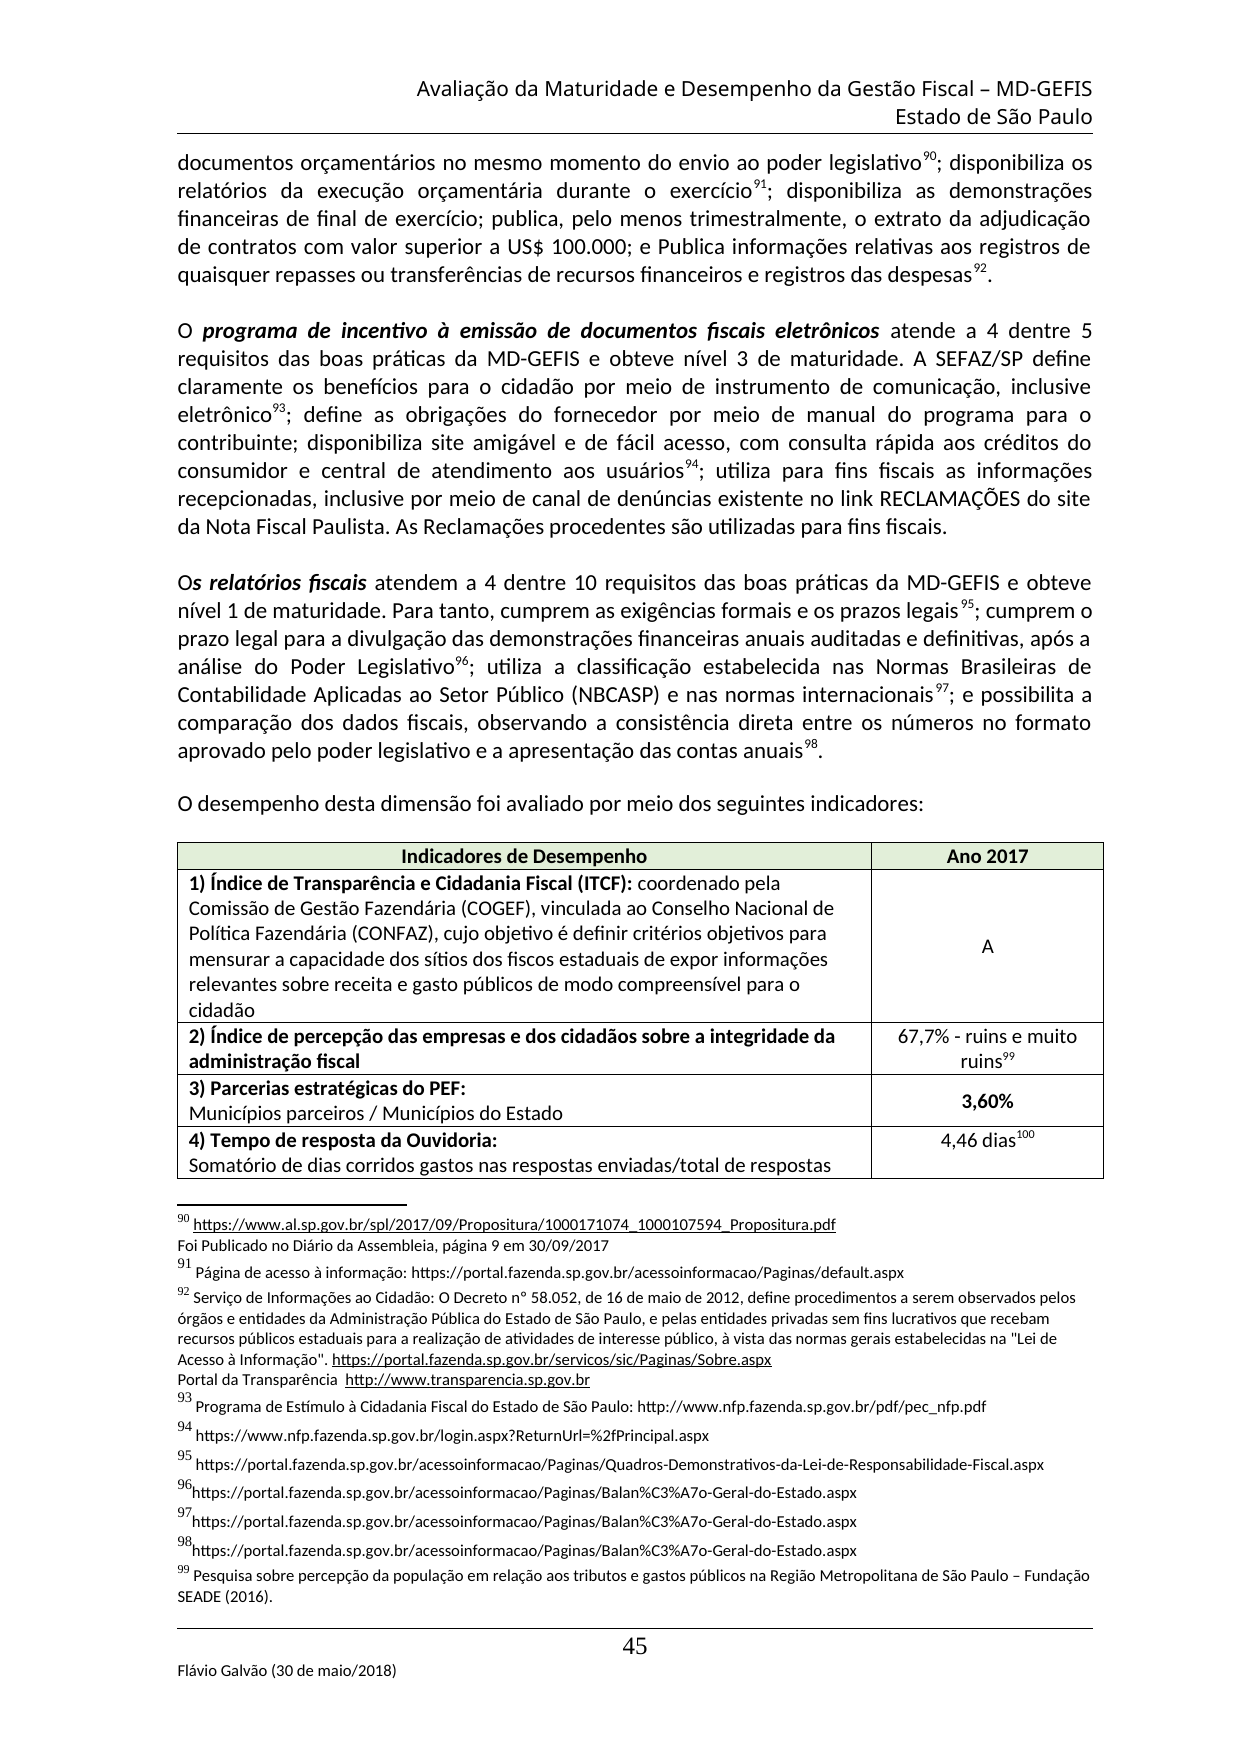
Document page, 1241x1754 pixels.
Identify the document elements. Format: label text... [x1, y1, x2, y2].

text O programa de incentivo à emissão de documentos fiscais eletrônicos atende a 4 dentre 5 requisitos das boas práticas da MD-GEFIS e obteve nível 3 de maturidade. A SEFAZ/SP define claramente os benefícios para o cidadão por meio de instrumento de comunicação, inclusive eletrônico; define as obrigações do fornecedor por meio de manual do programa para o contribuinte; disponibiliza site amigável e de fácil acesso, com consulta rápida aos créditos do consumidor e central de atendimento aos usuários; utiliza para fins fiscais as informações recepcionadas, inclusive por meio de canal de denúncias existente no link RECLAMAÇÕES do site da Nota Fiscal Paulista. As Reclamações procedentes são utilizadas para fins fiscais. [177, 316, 1093, 540]
table_cell 1) Índice de Transparência e Cidadania Fiscal (ITCF): coordenado pela Comissão de Gestão Fazendária (COGEF), vinculada ao Conselho Nacional de Política Fazendária (CONFAZ), cujo objetivo é definir critérios objetivos para mensurar a capacidade dos sítios dos fiscos estaduais de expor informações relevantes sobre receita e gasto públicos de modo compreensível para o cidadão [178, 870, 871, 1022]
table_cell 2) Índice de percepção das empresas e dos cidadãos sobre a integridade da administração fiscal [178, 1023, 871, 1074]
table_header Indicadores de Desempenho [178, 843, 871, 869]
table_cell 3,60% [872, 1075, 1103, 1126]
table_cell 3) Parcerias estratégicas do PEF: Municípios parceiros / Municípios do Estado [178, 1075, 871, 1126]
text O desempenho desta dimensão foi avaliado por meio dos seguintes indicadores: [177, 789, 1093, 817]
table_cell A [872, 870, 1103, 1022]
table_cell 4,46 dias [872, 1127, 1103, 1178]
table_cell 67,7% - ruins e muito ruins [872, 1023, 1103, 1074]
text Os relatórios fiscais atendem a 4 dentre 10 requisitos das boas práticas da MD-GEFIS e obteve nível 1 de maturidade. Para tanto, cumprem as exigências formais e os prazos legais; cumprem o prazo legal para a divulgação das demonstrações financeiras anuais auditadas e definitivas, após a análise do Poder Legislativo; utiliza a classificação estabelecida nas Normas Brasileiras de Contabilidade Aplicadas ao Setor Público (NBCASP) e nas normas internacionais; e possibilita a comparação dos dados fiscais, observando a consistência direta entre os números no formato aprovado pelo poder legislativo e a apresentação das contas anuais. [177, 568, 1093, 764]
table_cell 4) Tempo de resposta da Ouvidoria: Somatório de dias corridos gastos nas respostas enviadas/total de respostas enviadas [178, 1127, 871, 1178]
table_header Ano 2017 [872, 843, 1103, 869]
text Com nível 2 de maturidade, o processo de acesso do público às informações essenciais atende a 4 dentre os 7 requisitos das boas práticas da MD-GEFIS. Disponibiliza um conjunto completo dos documentos orçamentários no mesmo momento do envio ao poder legislativo; disponibiliza os relatórios da execução orçamentária durante o exercício; disponibiliza as demonstrações financeiras de final de exercício; publica, pelo menos trimestralmente, o extrato da adjudicação de contratos com valor superior a US$ 100.000; e Publica informações relativas aos registros de quaisquer repasses ou transferências de recursos financeiros e registros das despesas. [177, 148, 1093, 288]
